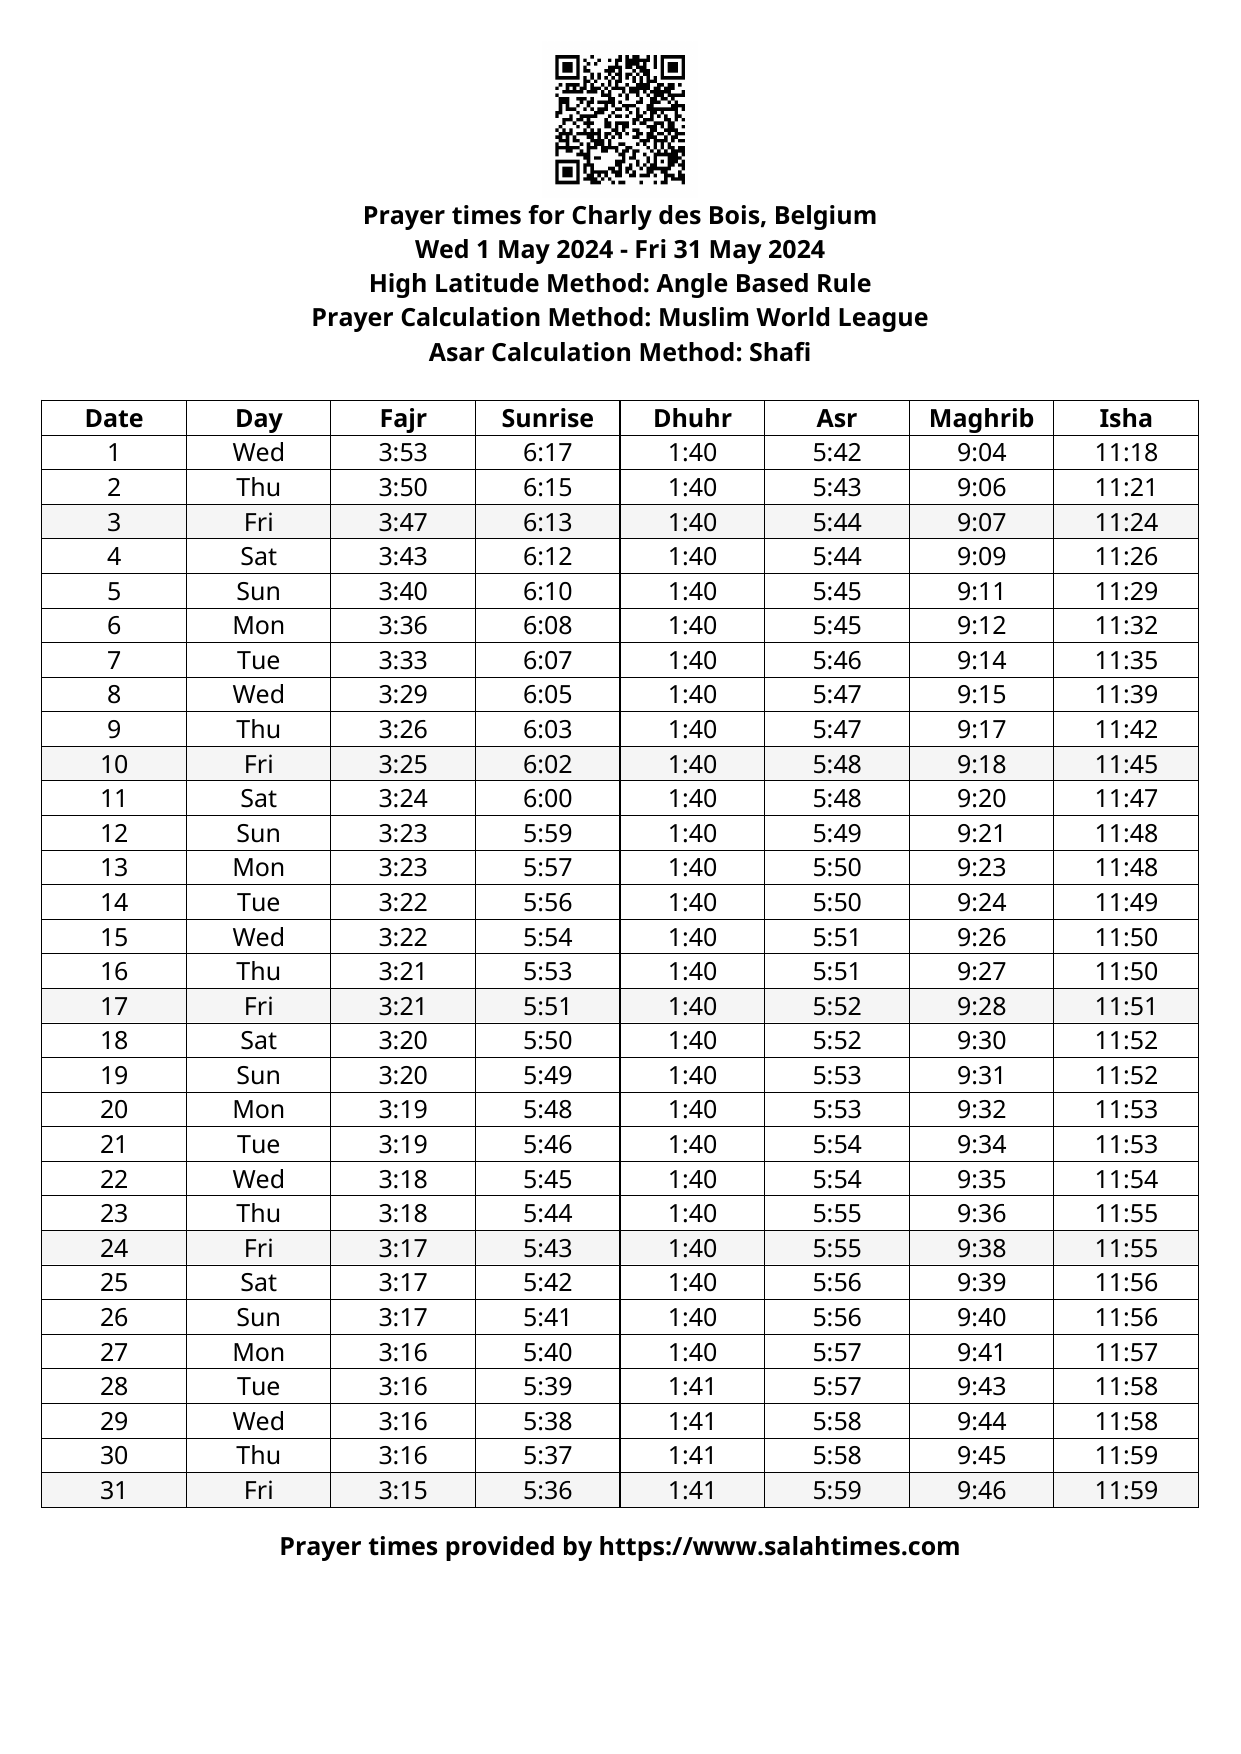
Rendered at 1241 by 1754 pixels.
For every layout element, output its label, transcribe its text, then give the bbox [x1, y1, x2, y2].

table_cell 5:51 [765, 920, 909, 953]
table_cell Tue [187, 643, 330, 677]
table_cell Wed [187, 1404, 330, 1437]
table_cell 9:44 [910, 1404, 1053, 1437]
table_cell Fri [187, 1473, 330, 1507]
table_cell 12 [42, 816, 186, 849]
table_cell 3:24 [331, 781, 475, 815]
table_cell 1:40 [621, 574, 764, 607]
table_cell 30 [42, 1439, 186, 1472]
table_cell 5:45 [765, 609, 909, 642]
table_cell 28 [42, 1369, 186, 1403]
table_cell 5:52 [765, 1024, 909, 1057]
table_cell 11:48 [1054, 851, 1198, 884]
table_cell 6:12 [476, 539, 619, 573]
table_cell 1:40 [621, 1300, 764, 1334]
table_cell Fri [187, 989, 330, 1022]
table_cell 1:40 [621, 781, 764, 815]
table_cell 9:14 [910, 643, 1053, 677]
text Prayer times for Charly des Bois, Belgium [42, 198, 1198, 232]
table_cell 11:48 [1054, 816, 1198, 849]
table_cell 1:40 [621, 1231, 764, 1264]
table_cell 11:42 [1054, 712, 1198, 746]
table_cell 5:36 [476, 1473, 619, 1507]
table_cell Wed [187, 678, 330, 711]
table_cell 6:10 [476, 574, 619, 607]
table_cell 9:09 [910, 539, 1053, 573]
table_cell 3:18 [331, 1196, 475, 1230]
table_cell 9:38 [910, 1231, 1053, 1264]
table_cell 5:48 [765, 747, 909, 780]
table_cell 3:33 [331, 643, 475, 677]
table_cell 9:07 [910, 505, 1053, 538]
table_header Day [187, 401, 330, 434]
table_cell 21 [42, 1127, 186, 1161]
table_cell 5:58 [765, 1439, 909, 1472]
table_cell 5:46 [765, 643, 909, 677]
table_cell 11:26 [1054, 539, 1198, 573]
text High Latitude Method: Angle Based Rule [42, 266, 1198, 300]
table_cell 11:50 [1054, 954, 1198, 988]
text Prayer times provided by https://www.salahtimes.com [42, 1528, 1198, 1563]
table_cell 1:40 [621, 1024, 764, 1057]
table_cell 11:52 [1054, 1058, 1198, 1092]
table_cell Fri [187, 505, 330, 538]
table_cell 3:26 [331, 712, 475, 746]
table_cell 5:53 [476, 954, 619, 988]
table_cell 9:40 [910, 1300, 1053, 1334]
table_cell 5:57 [765, 1369, 909, 1403]
table_cell 5:47 [765, 678, 909, 711]
table_cell 5:54 [476, 920, 619, 953]
table_cell 5:45 [476, 1162, 619, 1195]
table_cell Thu [187, 1439, 330, 1472]
table_cell 1:40 [621, 920, 764, 953]
table_cell 1:40 [621, 885, 764, 919]
table_cell 9:15 [910, 678, 1053, 711]
table_cell 9:36 [910, 1196, 1053, 1230]
table_cell 6:17 [476, 436, 619, 469]
table_cell Sun [187, 1300, 330, 1334]
table_header Dhuhr [621, 401, 764, 434]
table_cell 11:52 [1054, 1024, 1198, 1057]
table_cell 16 [42, 954, 186, 988]
table_cell 3 [42, 505, 186, 538]
table_cell 18 [42, 1024, 186, 1057]
table_cell 3:47 [331, 505, 475, 538]
table_cell 29 [42, 1404, 186, 1437]
table_cell 23 [42, 1196, 186, 1230]
table_cell 11:53 [1054, 1093, 1198, 1126]
table_cell 5:56 [765, 1300, 909, 1334]
table_cell 11:55 [1054, 1196, 1198, 1230]
table_cell 11:35 [1054, 643, 1198, 677]
table_cell 27 [42, 1335, 186, 1368]
table_cell 11:50 [1054, 920, 1198, 953]
table_cell 5:56 [476, 885, 619, 919]
table_cell 5:55 [765, 1196, 909, 1230]
table_cell 9:20 [910, 781, 1053, 815]
table_cell Sat [187, 1024, 330, 1057]
text Prayer Calculation Method: Muslim World League [42, 300, 1198, 334]
table_cell 5:50 [765, 851, 909, 884]
table_cell 31 [42, 1473, 186, 1507]
table_cell 17 [42, 989, 186, 1022]
table_cell 11:56 [1054, 1300, 1198, 1334]
table_cell 5:53 [765, 1093, 909, 1126]
table_cell 11 [42, 781, 186, 815]
table_cell 5:55 [765, 1231, 909, 1264]
table_cell 5:51 [476, 989, 619, 1022]
table_cell 3:17 [331, 1300, 475, 1334]
table_cell 3:36 [331, 609, 475, 642]
table_cell Tue [187, 885, 330, 919]
table_cell 1:40 [621, 470, 764, 504]
table_cell 4 [42, 539, 186, 573]
table_cell Mon [187, 1093, 330, 1126]
table_cell 9:45 [910, 1439, 1053, 1472]
table_cell 20 [42, 1093, 186, 1126]
table_cell 5:44 [765, 505, 909, 538]
table_cell 9:23 [910, 851, 1053, 884]
table_cell 3:16 [331, 1404, 475, 1437]
table_cell 9:11 [910, 574, 1053, 607]
table_cell 5:51 [765, 954, 909, 988]
table_cell Mon [187, 1335, 330, 1368]
table_cell 9:39 [910, 1266, 1053, 1299]
table_cell 9:04 [910, 436, 1053, 469]
table_cell 6:00 [476, 781, 619, 815]
table_cell 11:58 [1054, 1369, 1198, 1403]
table_cell 5:46 [476, 1127, 619, 1161]
table_cell 1:40 [621, 609, 764, 642]
table_cell 5:44 [476, 1196, 619, 1230]
table_cell 9:12 [910, 609, 1053, 642]
table_cell 3:20 [331, 1024, 475, 1057]
table_cell 11:47 [1054, 781, 1198, 815]
table_cell 1:40 [621, 505, 764, 538]
table_cell 3:22 [331, 885, 475, 919]
table_cell Fri [187, 747, 330, 780]
table_cell 3:50 [331, 470, 475, 504]
table_cell 3:17 [331, 1231, 475, 1264]
table_header Isha [1054, 401, 1198, 434]
table_cell 3:18 [331, 1162, 475, 1195]
table_cell 1:41 [621, 1473, 764, 1507]
table_cell 6:08 [476, 609, 619, 642]
table_cell 5:53 [765, 1058, 909, 1092]
table_header Maghrib [910, 401, 1053, 434]
table_cell 1:40 [621, 712, 764, 746]
table_cell 5:48 [765, 781, 909, 815]
table_cell 9 [42, 712, 186, 746]
table_cell 9:18 [910, 747, 1053, 780]
table_cell Mon [187, 851, 330, 884]
table_cell 5:43 [765, 470, 909, 504]
table_cell 3:15 [331, 1473, 475, 1507]
table_cell Sat [187, 539, 330, 573]
table_cell Wed [187, 920, 330, 953]
table_cell Sat [187, 781, 330, 815]
table_header Fajr [331, 401, 475, 434]
table_cell 1:40 [621, 989, 764, 1022]
table_cell 5:44 [765, 539, 909, 573]
text Wed 1 May 2024 - Fri 31 May 2024 [42, 232, 1198, 266]
table_cell 9:41 [910, 1335, 1053, 1368]
table_cell 1:40 [621, 1058, 764, 1092]
table_cell 3:19 [331, 1127, 475, 1161]
table_cell 14 [42, 885, 186, 919]
table_cell 1:40 [621, 1196, 764, 1230]
table_cell 9:34 [910, 1127, 1053, 1161]
table_cell 9:17 [910, 712, 1053, 746]
table_cell 11:21 [1054, 470, 1198, 504]
picture [542, 41, 699, 198]
table_cell 5:49 [476, 1058, 619, 1092]
table_cell 11:57 [1054, 1335, 1198, 1368]
table_cell 3:43 [331, 539, 475, 573]
table_cell 3:25 [331, 747, 475, 780]
table_cell 1:40 [621, 1093, 764, 1126]
table_cell 11:53 [1054, 1127, 1198, 1161]
table_cell 1 [42, 436, 186, 469]
table_cell 3:40 [331, 574, 475, 607]
table_cell Fri [187, 1231, 330, 1264]
table_cell 24 [42, 1231, 186, 1264]
table_cell 5:42 [476, 1266, 619, 1299]
table_cell 1:40 [621, 1335, 764, 1368]
table_cell 5:58 [765, 1404, 909, 1437]
table_cell 1:40 [621, 954, 764, 988]
table_cell 11:32 [1054, 609, 1198, 642]
table_cell 3:19 [331, 1093, 475, 1126]
table_cell 9:24 [910, 885, 1053, 919]
table_cell 3:29 [331, 678, 475, 711]
table_cell 5:39 [476, 1369, 619, 1403]
table_cell Sun [187, 1058, 330, 1092]
table_cell 7 [42, 643, 186, 677]
table_cell 1:40 [621, 436, 764, 469]
table_cell 3:16 [331, 1369, 475, 1403]
table_cell 6 [42, 609, 186, 642]
table_cell 11:24 [1054, 505, 1198, 538]
table_cell 11:59 [1054, 1439, 1198, 1472]
table_cell 5:56 [765, 1266, 909, 1299]
table_cell Mon [187, 609, 330, 642]
table_cell 1:40 [621, 1266, 764, 1299]
table_cell 10 [42, 747, 186, 780]
table_header Sunrise [476, 401, 619, 434]
table_cell 5:41 [476, 1300, 619, 1334]
table_cell 9:06 [910, 470, 1053, 504]
table_cell 3:20 [331, 1058, 475, 1092]
table_cell 3:21 [331, 954, 475, 988]
table_cell 3:21 [331, 989, 475, 1022]
table_cell Thu [187, 712, 330, 746]
table_cell 5:38 [476, 1404, 619, 1437]
text Asar Calculation Method: Shafi [42, 334, 1198, 368]
table_header Asr [765, 401, 909, 434]
table_cell 5:43 [476, 1231, 619, 1264]
table_cell 2 [42, 470, 186, 504]
table_cell 9:31 [910, 1058, 1053, 1092]
table_cell 15 [42, 920, 186, 953]
table_cell 9:27 [910, 954, 1053, 988]
table_cell Sun [187, 816, 330, 849]
table_cell 5:49 [765, 816, 909, 849]
table_cell 1:41 [621, 1404, 764, 1437]
table_cell 9:21 [910, 816, 1053, 849]
table_header Date [42, 401, 186, 434]
table_cell 1:40 [621, 539, 764, 573]
table_cell 5:59 [765, 1473, 909, 1507]
table_cell 9:35 [910, 1162, 1053, 1195]
table_cell 5:40 [476, 1335, 619, 1368]
table_cell 6:05 [476, 678, 619, 711]
table_cell 5 [42, 574, 186, 607]
table_cell 3:23 [331, 851, 475, 884]
table_cell 3:17 [331, 1266, 475, 1299]
table_cell Thu [187, 1196, 330, 1230]
table_cell 11:39 [1054, 678, 1198, 711]
table_cell 5:37 [476, 1439, 619, 1472]
table_cell 5:54 [765, 1162, 909, 1195]
table_cell 11:59 [1054, 1473, 1198, 1507]
table_cell 9:32 [910, 1093, 1053, 1126]
table_cell 11:56 [1054, 1266, 1198, 1299]
table_cell 5:48 [476, 1093, 619, 1126]
table_cell Tue [187, 1369, 330, 1403]
table_cell 5:57 [765, 1335, 909, 1368]
table_cell 11:58 [1054, 1404, 1198, 1437]
table_cell 26 [42, 1300, 186, 1334]
table_cell 3:53 [331, 436, 475, 469]
table_cell 6:07 [476, 643, 619, 677]
table_cell 5:50 [476, 1024, 619, 1057]
table_cell 22 [42, 1162, 186, 1195]
table_cell Wed [187, 1162, 330, 1195]
table_cell 1:41 [621, 1369, 764, 1403]
table_cell 1:40 [621, 851, 764, 884]
table_cell 3:16 [331, 1439, 475, 1472]
table_cell 5:42 [765, 436, 909, 469]
table_cell 5:52 [765, 989, 909, 1022]
table_cell 11:18 [1054, 436, 1198, 469]
table_cell 6:02 [476, 747, 619, 780]
table_cell 9:28 [910, 989, 1053, 1022]
table_cell 5:54 [765, 1127, 909, 1161]
table_cell Sun [187, 574, 330, 607]
table_cell 9:43 [910, 1369, 1053, 1403]
table_cell 25 [42, 1266, 186, 1299]
table_cell 6:15 [476, 470, 619, 504]
table_cell Wed [187, 436, 330, 469]
table_cell 11:29 [1054, 574, 1198, 607]
table_cell 1:40 [621, 643, 764, 677]
table_cell 11:45 [1054, 747, 1198, 780]
table_cell 3:22 [331, 920, 475, 953]
table_cell 1:40 [621, 816, 764, 849]
table_cell 5:57 [476, 851, 619, 884]
table_cell 9:46 [910, 1473, 1053, 1507]
table_cell 1:41 [621, 1439, 764, 1472]
table_cell 5:59 [476, 816, 619, 849]
table_cell Thu [187, 470, 330, 504]
table_cell 5:47 [765, 712, 909, 746]
table_cell 6:13 [476, 505, 619, 538]
table_cell 1:40 [621, 1162, 764, 1195]
table_cell 8 [42, 678, 186, 711]
table_cell 6:03 [476, 712, 619, 746]
table_cell Thu [187, 954, 330, 988]
table_cell 9:26 [910, 920, 1053, 953]
table_cell Tue [187, 1127, 330, 1161]
table_cell 13 [42, 851, 186, 884]
table_cell 19 [42, 1058, 186, 1092]
table_cell 11:55 [1054, 1231, 1198, 1264]
table_cell 3:16 [331, 1335, 475, 1368]
table_cell 9:30 [910, 1024, 1053, 1057]
table_cell 5:50 [765, 885, 909, 919]
table_cell 11:54 [1054, 1162, 1198, 1195]
table_cell 3:23 [331, 816, 475, 849]
table_cell 11:49 [1054, 885, 1198, 919]
table_cell 11:51 [1054, 989, 1198, 1022]
table_cell 1:40 [621, 678, 764, 711]
table_cell Sat [187, 1266, 330, 1299]
table_cell 5:45 [765, 574, 909, 607]
table_cell 1:40 [621, 1127, 764, 1161]
table_cell 1:40 [621, 747, 764, 780]
